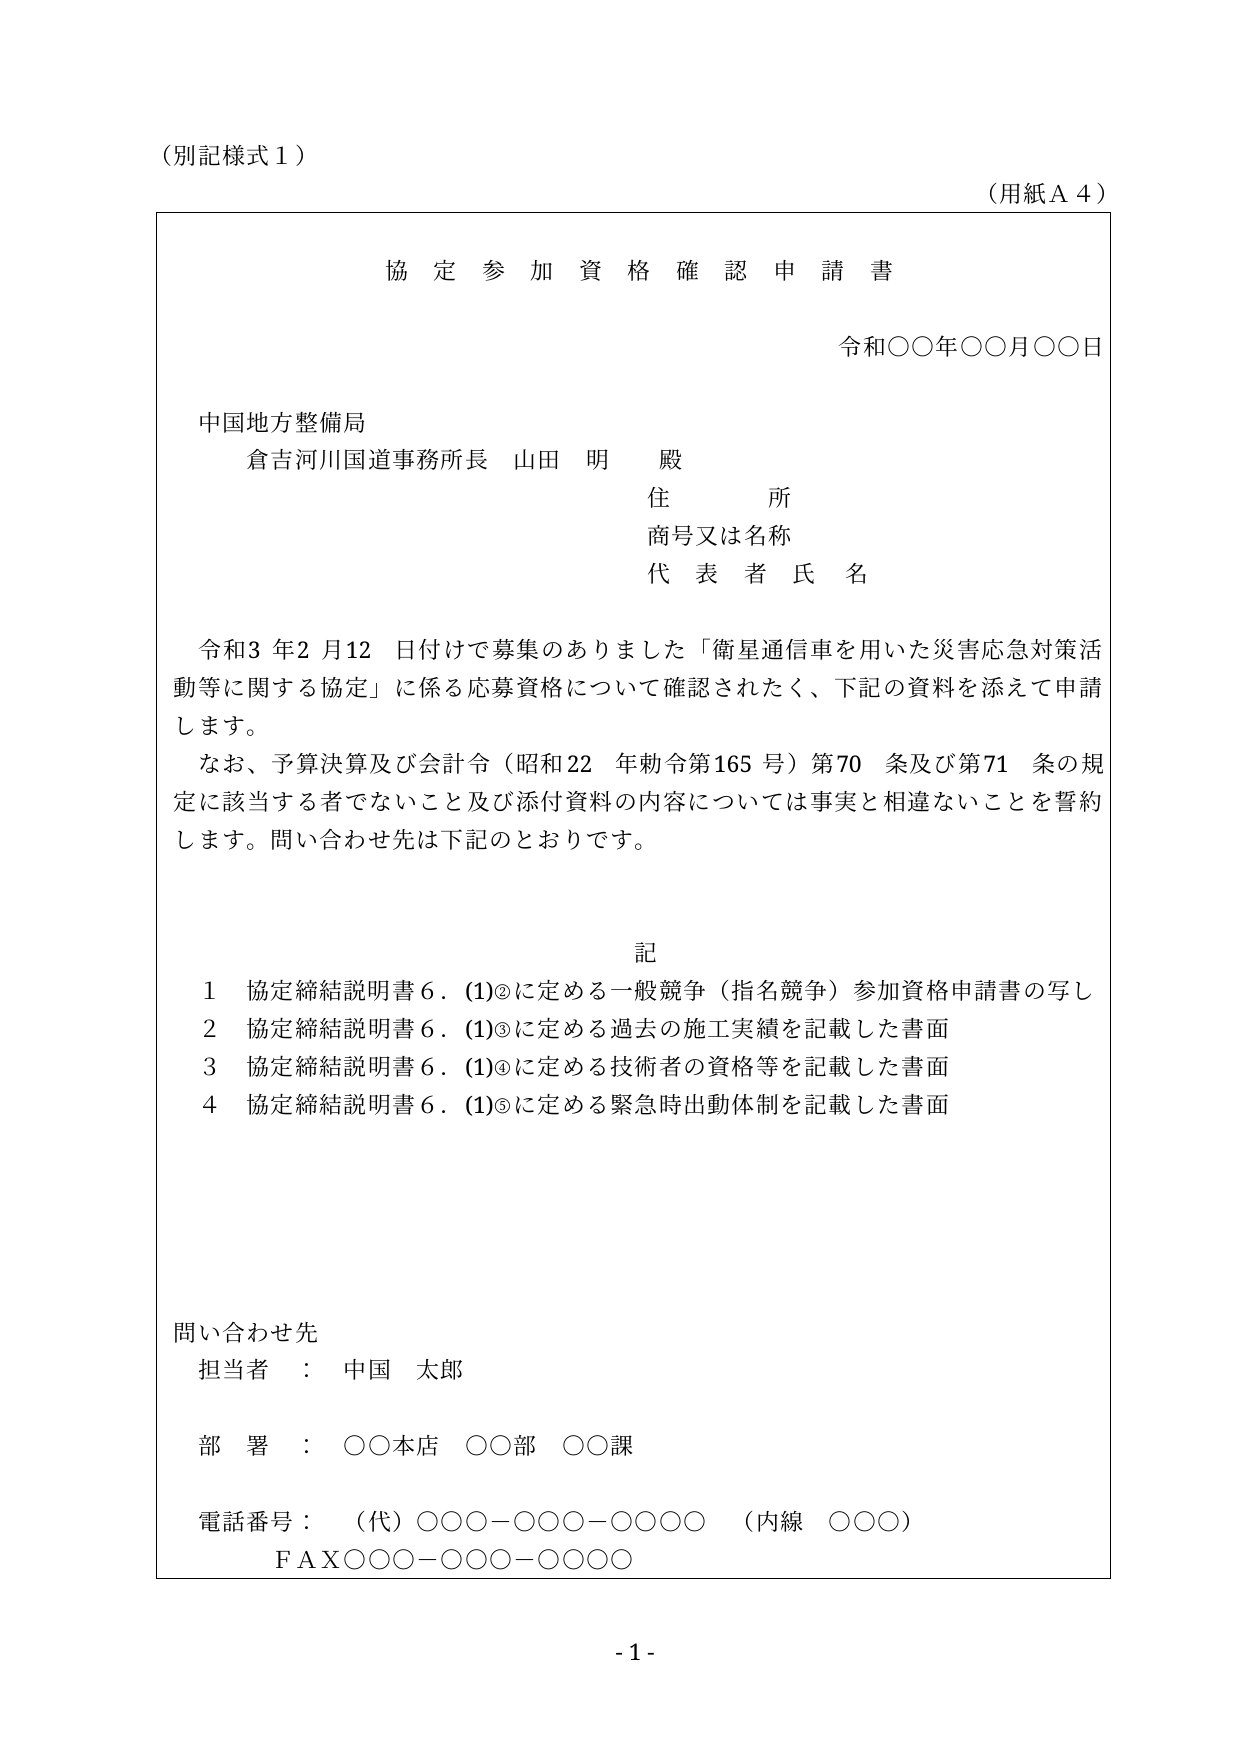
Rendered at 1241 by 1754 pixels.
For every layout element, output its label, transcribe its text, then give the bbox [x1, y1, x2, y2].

text （用紙Ａ４） [149, 174, 1120, 212]
text （別記様式１） [149, 136, 1120, 174]
table_header 協 定 参 加 資 格 確 認 申 請 書 令和○○年○○月○○日 中国地方整備局 倉吉河川国道事務所長 山田 明 殿 住 所 商号又は名称 代表者氏名 令和3年2月12日付けで募集のありました「衛星通信車を用いた災害応急対策活動等に関する協定」に係る応募資格について確認されたく、下記の資料を添えて申請します。 なお、予算決算及び会計令（昭和22年勅令第165号）第70条及び第71条の規定に該当する者でないこと及び添付資料の内容については事実と相違ないことを誓約します。問い合わせ先は下記のとおりです。 記 １ 協定締結説明書６．(1)②に定める一般競争（指名競争）参加資格申請書の写し ２ 協定締結説明書６．(1)③に定める過去の施工実績を記載した書面 ３ 協定締結説明書６．(1)④に定める技術者の資格等を記載した書面 ４ 協定締結説明書６．(1)⑤に定める緊急時出動体制を記載した書面 問い合わせ先 担当者 ： 中国 太郎 部 署 ： ○○本店 ○○部 ○○課 電話番号： （代）○○○－○○○－○○○○ （内線 ○○○） ＦＡＸ○○○－○○○－○○○○ [157, 213, 1110, 1578]
